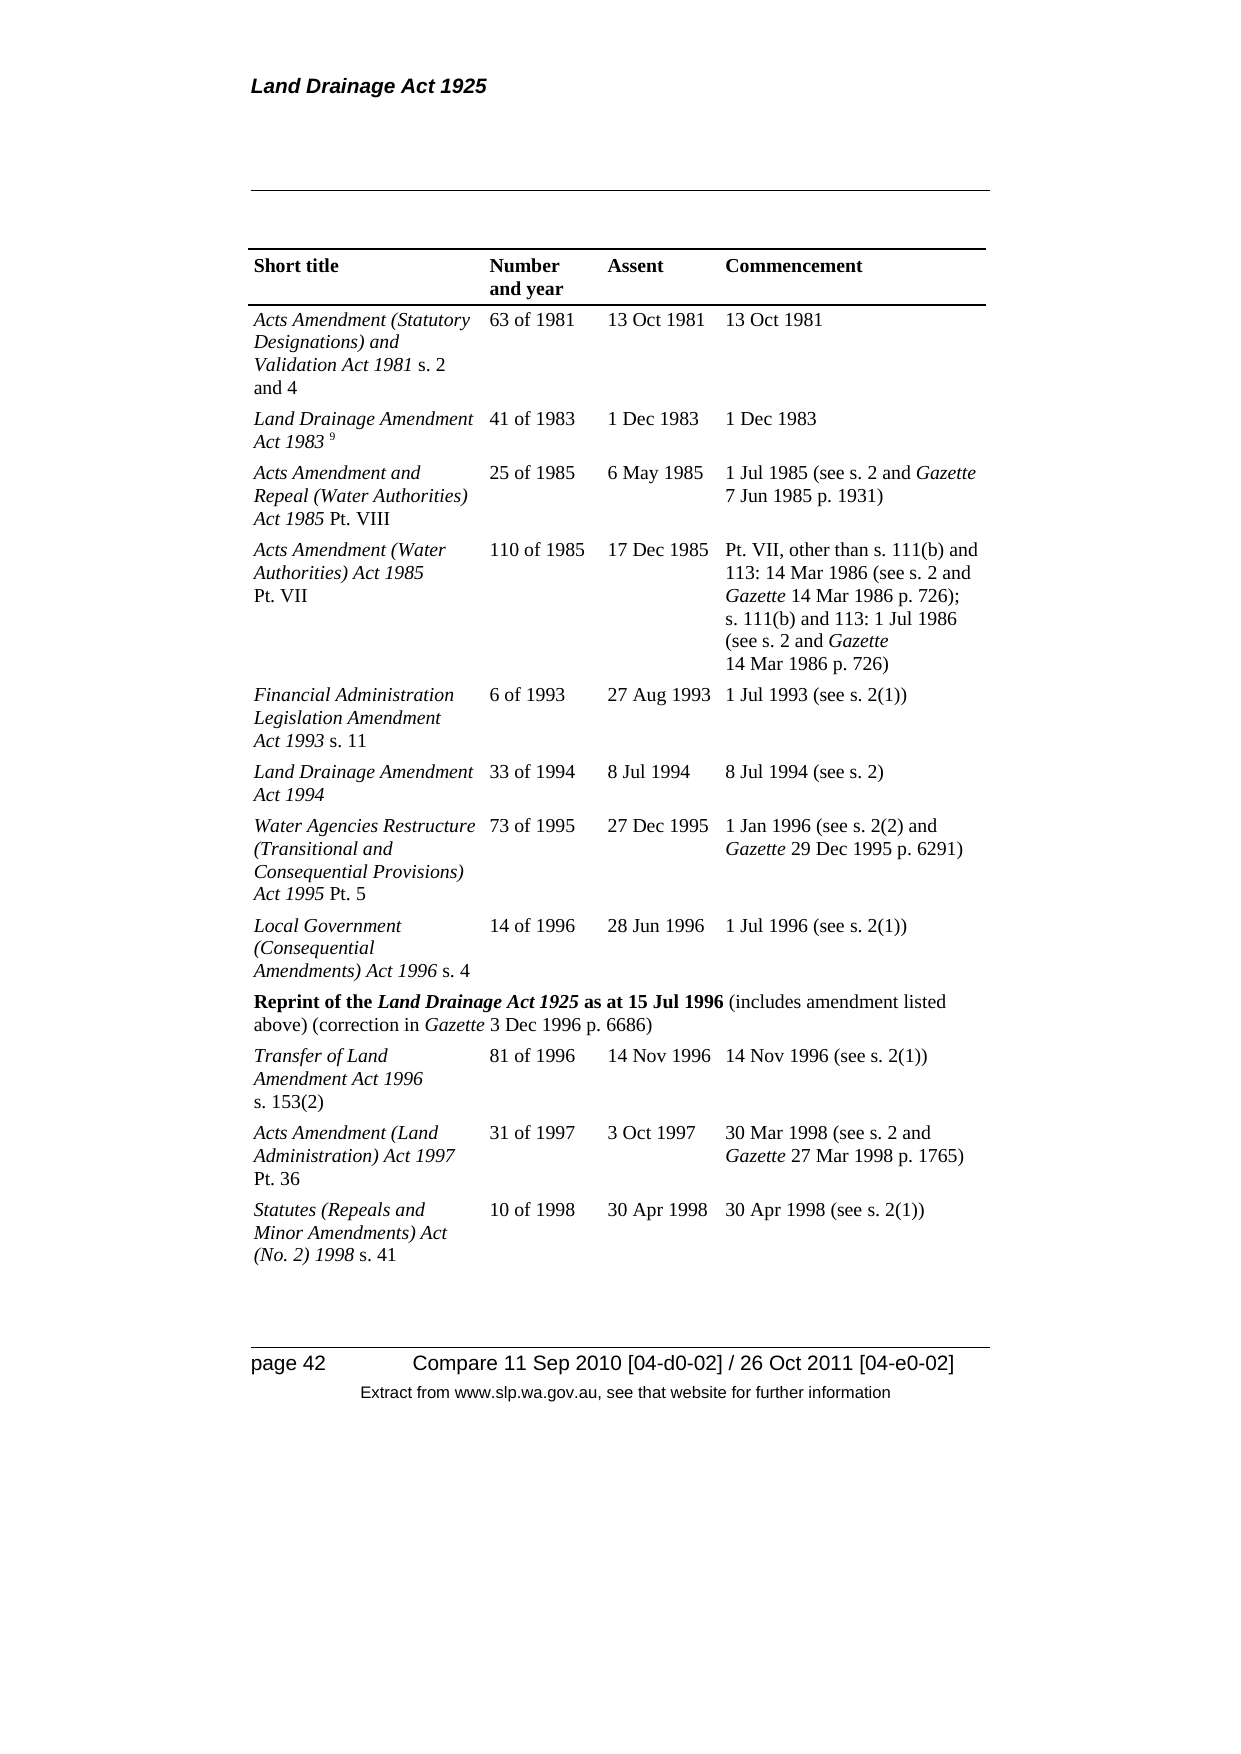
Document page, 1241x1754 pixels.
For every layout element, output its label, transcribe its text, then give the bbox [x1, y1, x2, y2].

table_cell 1 Jul 1996 (see s. 2(1)) [719, 909, 986, 986]
table_cell 1 Jul 1993 (see s. 2(1)) [719, 679, 986, 756]
table_cell Land Drainage Amendment Act 1994 [248, 756, 483, 810]
table_cell 1 Jan 1996 (see s. 2(2) and Gazette 29 Dec 1995 p. 6291) [719, 810, 986, 909]
table_cell Pt. VII, other than s. 111(b) and 113: 14 Mar 1986 (see s. 2 and Gazette 14 Mar 1986 p. 726); s. 111(b) and 113: 1 Jul 1986 (see s. 2 and Gazette 14 Mar 1986 p. 726) [719, 534, 986, 679]
table_cell 30 Apr 1998 (see s. 2(1)) [719, 1194, 986, 1270]
table_cell 6 May 1985 [602, 457, 719, 534]
table_cell Local Government (Consequential Amendments) Act 1996 s. 4 [248, 909, 483, 986]
table_cell 27 Dec 1995 [602, 810, 719, 909]
table_cell Reprint of the Land Drainage Act 1925 as at 15 Jul 1996 (includes amendment listed above) (correction in Gazette 3 Dec 1996 p. 6686) [248, 986, 986, 1040]
table_cell Acts Amendment (Statutory Designations) and Validation Act 1981 s. 2 and 4 [248, 306, 483, 403]
table_cell 14 of 1996 [484, 909, 602, 986]
table_cell 73 of 1995 [484, 810, 602, 909]
table_cell 110 of 1985 [484, 534, 602, 679]
table_cell Transfer of Land Amendment Act 1996 s. 153(2) [248, 1040, 483, 1117]
table_cell 30 Apr 1998 [602, 1194, 719, 1270]
table_cell 8 Jul 1994 [602, 756, 719, 810]
table_cell 13 Oct 1981 [602, 306, 719, 403]
table_cell 1 Dec 1983 [602, 403, 719, 457]
table_cell 33 of 1994 [484, 756, 602, 810]
table_cell 63 of 1981 [484, 306, 602, 403]
table_header Number and year [484, 250, 602, 303]
table_header Commencement [719, 250, 986, 303]
table_cell Acts Amendment and Repeal (Water Authorities) Act 1985 Pt. VIII [248, 457, 483, 534]
table_cell 8 Jul 1994 (see s. 2) [719, 756, 986, 810]
table_cell Statutes (Repeals and Minor Amendments) Act (No. 2) 1998 s. 41 [248, 1194, 483, 1270]
table_cell 25 of 1985 [484, 457, 602, 534]
table_cell Water Agencies Restructure (Transitional and Consequential Provisions) Act 1995 Pt. 5 [248, 810, 483, 909]
table_cell 1 Dec 1983 [719, 403, 986, 457]
table_cell 41 of 1983 [484, 403, 602, 457]
table_cell Acts Amendment (Water Authorities) Act 1985 Pt. VII [248, 534, 483, 679]
table_cell 14 Nov 1996 (see s. 2(1)) [719, 1040, 986, 1117]
table_cell 27 Aug 1993 [602, 679, 719, 756]
table_cell Financial Administration Legislation Amendment Act 1993 s. 11 [248, 679, 483, 756]
table_cell 3 Oct 1997 [602, 1117, 719, 1194]
table_cell 14 Nov 1996 [602, 1040, 719, 1117]
table_header Assent [602, 250, 719, 303]
table_cell 1 Jul 1985 (see s. 2 and Gazette 7 Jun 1985 p. 1931) [719, 457, 986, 534]
table_header Short title [248, 250, 483, 303]
table_cell 30 Mar 1998 (see s. 2 and Gazette 27 Mar 1998 p. 1765) [719, 1117, 986, 1194]
table_cell 81 of 1996 [484, 1040, 602, 1117]
table_cell 10 of 1998 [484, 1194, 602, 1270]
table_cell Acts Amendment (Land Administration) Act 1997 Pt. 36 [248, 1117, 483, 1194]
table_cell 28 Jun 1996 [602, 909, 719, 986]
table_cell 31 of 1997 [484, 1117, 602, 1194]
table_cell 13 Oct 1981 [719, 306, 986, 403]
table_cell 17 Dec 1985 [602, 534, 719, 679]
table_cell 6 of 1993 [484, 679, 602, 756]
table_cell Land Drainage Amendment Act 1983 9 [248, 403, 483, 457]
